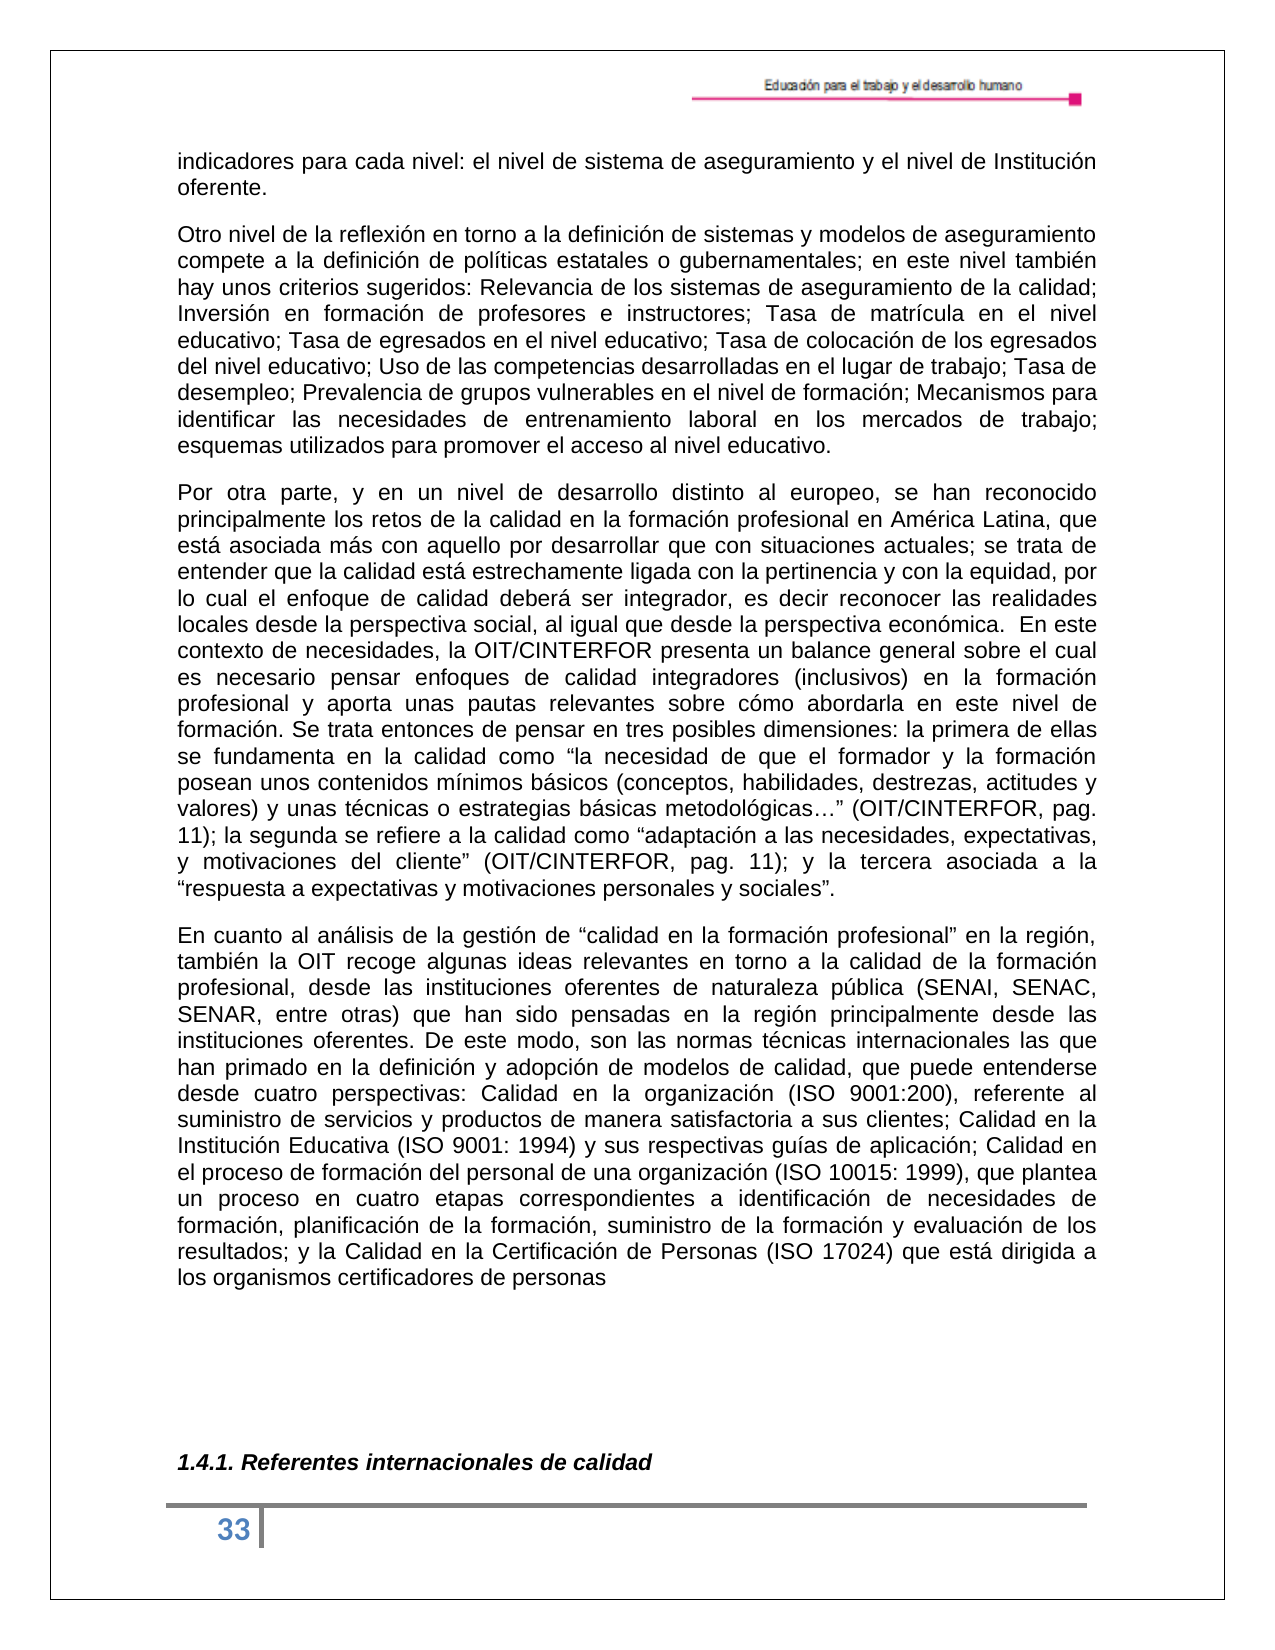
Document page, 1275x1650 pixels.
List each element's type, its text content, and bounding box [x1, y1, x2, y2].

list 1.4.1. Referentes internacionales de calidad [177, 1449, 1098, 1475]
picture [691, 73, 1098, 116]
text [177, 148, 1098, 200]
list En cuanto al análisis de la gestión de “calidad en la formación profesional” en la región, también la OIT recoge algunas ideas relevantes en torno a la calidad de la formación profesional, desde las instituciones oferentes de naturaleza pública (SENAI, SENAC, SENAR, entre otras) que han sido pensadas en la región principalmente desde las instituciones oferentes. De este modo, son las normas técnicas internacionales las que han primado en la definición y adopción de modelos de calidad, que puede entenderse desde cuatro perspectivas: Calidad en la organización (ISO 9001:200), referente al suministro de servicios y productos de manera satisfactoria a sus clientes; Calidad en la Institución Educativa (ISO 9001: 1994) y sus respectivas guías de aplicación; Calidad en el proceso de formación del personal de una organización (ISO 10015: 1999), que plantea un proceso en cuatro etapas correspondientes a identificación de necesidades de formación, planificación de la formación, suministro de la formación y evaluación de los resultados; y la Calidad en la Certificación de Personas (ISO 17024) que está dirigida a los organismos certificadores de personas [177, 922, 1098, 1291]
text Otro nivel de la reflexión en torno a la definición de sistemas y modelos de aseguramiento compete a la definición de políticas estatales o gubernamentales; en este nivel también hay unos criterios sugeridos: Relevancia de los sistemas de aseguramiento de la calidad; Inversión en formación de profesores e instructores; Tasa de matrícula en el nivel educativo; Tasa de egresados en el nivel educativo; Tasa de colocación de los egresados del nivel educativo; Uso de las competencias desarrolladas en el lugar de trabajo; Tasa de desempleo; Prevalencia de grupos vulnerables en el nivel de formación; Mecanismos para identificar las necesidades de entrenamiento laboral en los mercados de trabajo; esquemas utilizados para promover el acceso al nivel educativo. [177, 221, 1098, 458]
text Por otra parte, y en un nivel de desarrollo distinto al europeo, se han reconocido principalmente los retos de la calidad en la formación profesional en América Latina, que está asociada más con aquello por desarrollar que con situaciones actuales; se trata de entender que la calidad está estrechamente ligada con la pertinencia y con la equidad, por lo cual el enfoque de calidad deberá ser integrador, es decir reconocer las realidades locales desde la perspectiva social, al igual que desde la perspectiva económica. En este contexto de necesidades, la OIT/CINTERFOR presenta un balance general sobre el cual es necesario pensar enfoques de calidad integradores (inclusivos) en la formación profesional y aporta unas pautas relevantes sobre cómo abordarla en este nivel de formación. Se trata entonces de pensar en tres posibles dimensiones: la primera de ellas se fundamenta en la calidad como “la necesidad de que el formador y la formación posean unos contenidos mínimos básicos (conceptos, habilidades, destrezas, actitudes y valores) y unas técnicas o estrategias básicas metodológicas…” (OIT/CINTERFOR, pag. 11); la segunda se refiere a la calidad como “adaptación a las necesidades, expectativas, y motivaciones del cliente” (OIT/CINTERFOR, pag. 11); y la tercera asociada a la “respuesta a expectativas y motivaciones personales y sociales”. [177, 479, 1098, 901]
